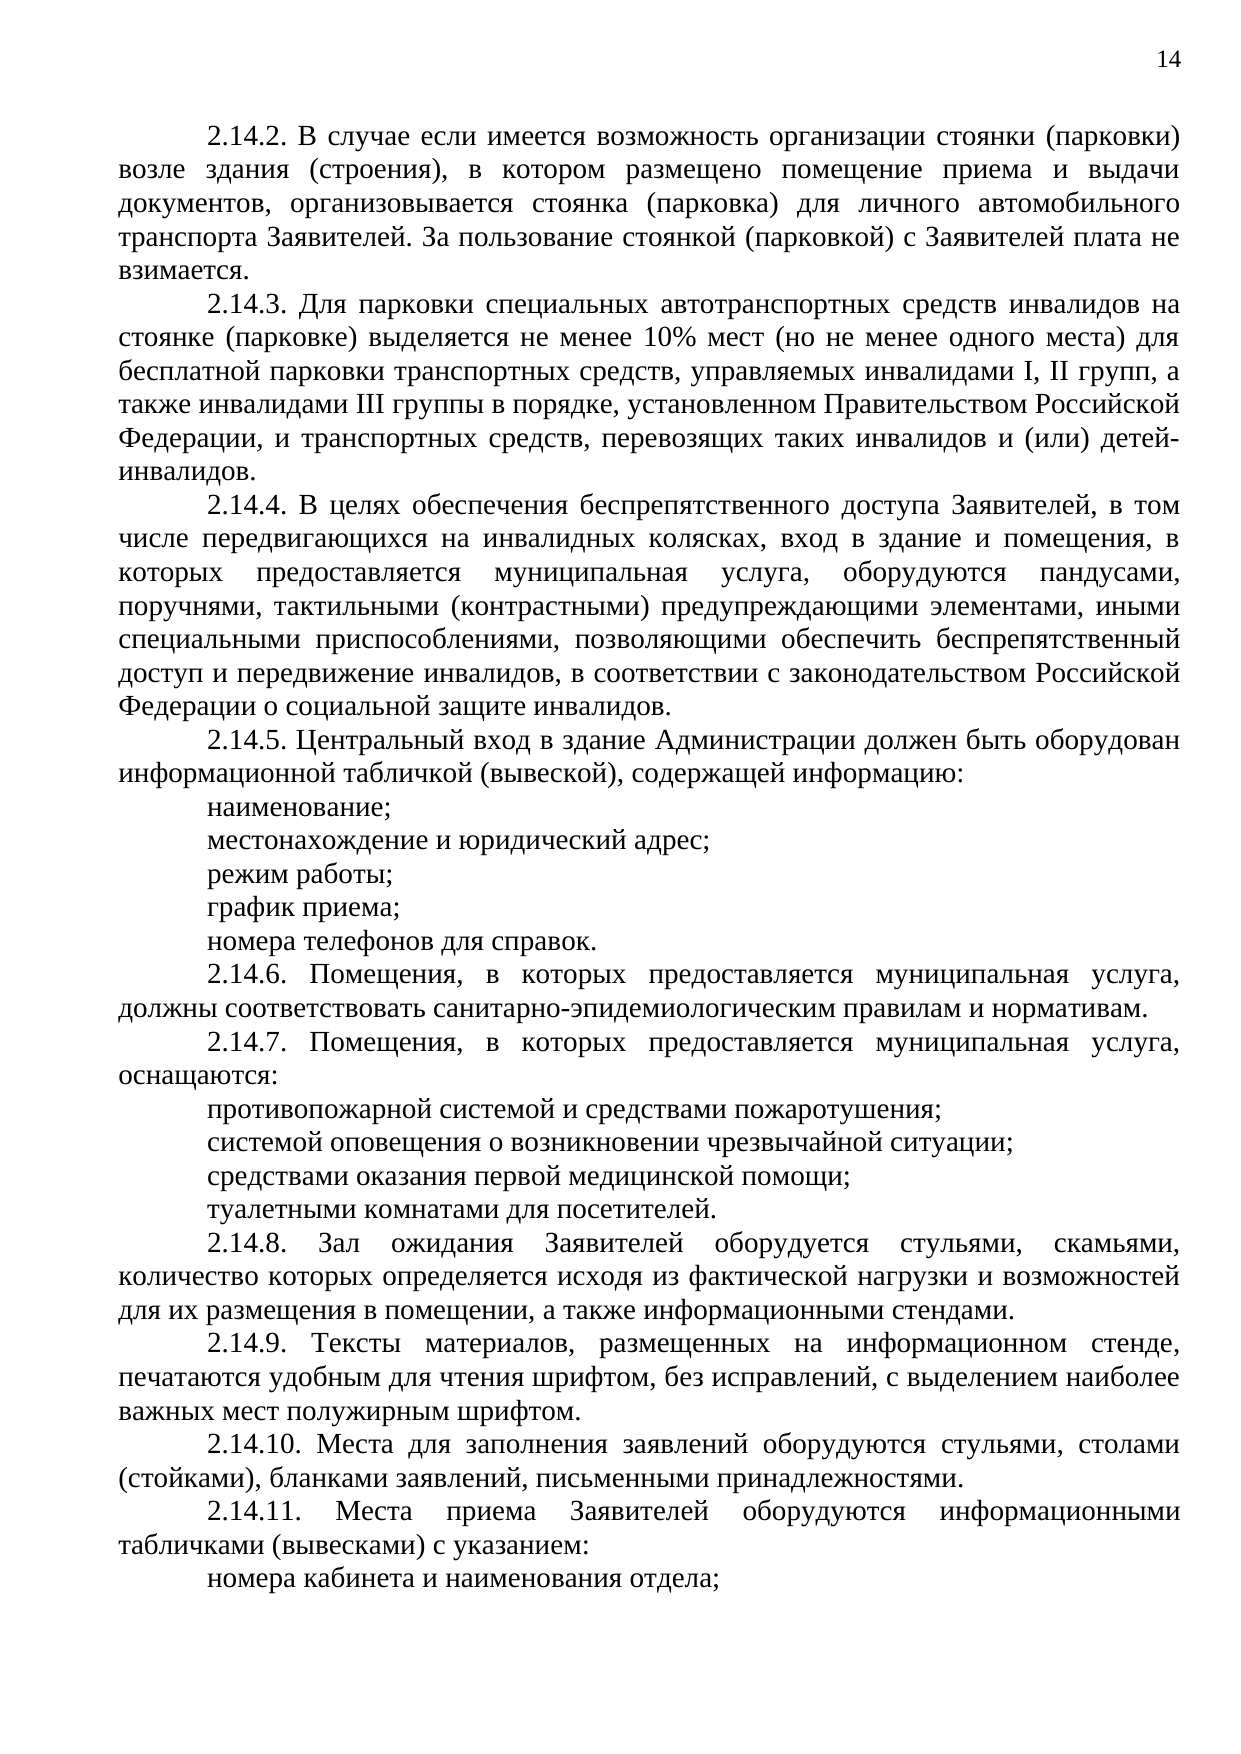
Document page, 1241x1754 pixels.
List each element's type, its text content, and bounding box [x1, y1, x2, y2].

text наименование; [118, 789, 1181, 822]
text 2.14.7. Помещения, в которых предоставляется муниципальная услуга, оснащаются: [118, 1024, 1181, 1091]
text 2.14.5. Центральный вход в здание Администрации должен быть оборудован информационной табличкой (вывеской), содержащей информацию: [118, 722, 1181, 789]
text график приема; [118, 889, 1181, 923]
text режим работы; [118, 856, 1181, 889]
text 2.14.3. Для парковки специальных автотранспортных средств инвалидов на стоянке (парковке) выделяется не менее 10% мест (но не менее одного места) для бесплатной парковки транспортных средств, управляемых инвалидами I, II групп, а также инвалидами III группы в порядке, установленном Правительством Российской Федерации, и транспортных средств, перевозящих таких инвалидов и (или) детей-инвалидов. [118, 286, 1181, 487]
text 2.14.11. Места приема Заявителей оборудуются информационными табличками (вывесками) с указанием: [118, 1493, 1181, 1560]
text средствами оказания первой медицинской помощи; [118, 1158, 1181, 1191]
text номера кабинета и наименования отдела; [118, 1560, 1181, 1594]
text противопожарной системой и средствами пожаротушения; [118, 1091, 1181, 1124]
text 2.14.2. В случае если имеется возможность организации стоянки (парковки) возле здания (строения), в котором размещено помещение приема и выдачи документов, организовывается стоянка (парковка) для личного автомобильного транспорта Заявителей. За пользование стоянкой (парковкой) с Заявителей плата не взимается. [118, 118, 1181, 286]
text номера телефонов для справок. [118, 923, 1181, 957]
text 2.14.6. Помещения, в которых предоставляется муниципальная услуга, должны соответствовать санитарно-эпидемиологическим правилам и нормативам. [118, 957, 1181, 1024]
text системой оповещения о возникновении чрезвычайной ситуации; [118, 1124, 1181, 1158]
text 2.14.4. В целях обеспечения беспрепятственного доступа Заявителей, в том числе передвигающихся на инвалидных колясках, вход в здание и помещения, в которых предоставляется муниципальная услуга, оборудуются пандусами, поручнями, тактильными (контрастными) предупреждающими элементами, иными специальными приспособлениями, позволяющими обеспечить беспрепятственный доступ и передвижение инвалидов, в соответствии с законодательством Российской Федерации о социальной защите инвалидов. [118, 487, 1181, 722]
text туалетными комнатами для посетителей. [118, 1191, 1181, 1225]
text местонахождение и юридический адрес; [118, 822, 1181, 856]
text 2.14.8. Зал ожидания Заявителей оборудуется стульями, скамьями, количество которых определяется исходя из фактической нагрузки и возможностей для их размещения в помещении, а также информационными стендами. [118, 1225, 1181, 1326]
text 2.14.9. Тексты материалов, размещенных на информационном стенде, печатаются удобным для чтения шрифтом, без исправлений, с выделением наиболее важных мест полужирным шрифтом. [118, 1326, 1181, 1426]
text 2.14.10. Места для заполнения заявлений оборудуются стульями, столами (стойками), бланками заявлений, письменными принадлежностями. [118, 1426, 1181, 1493]
